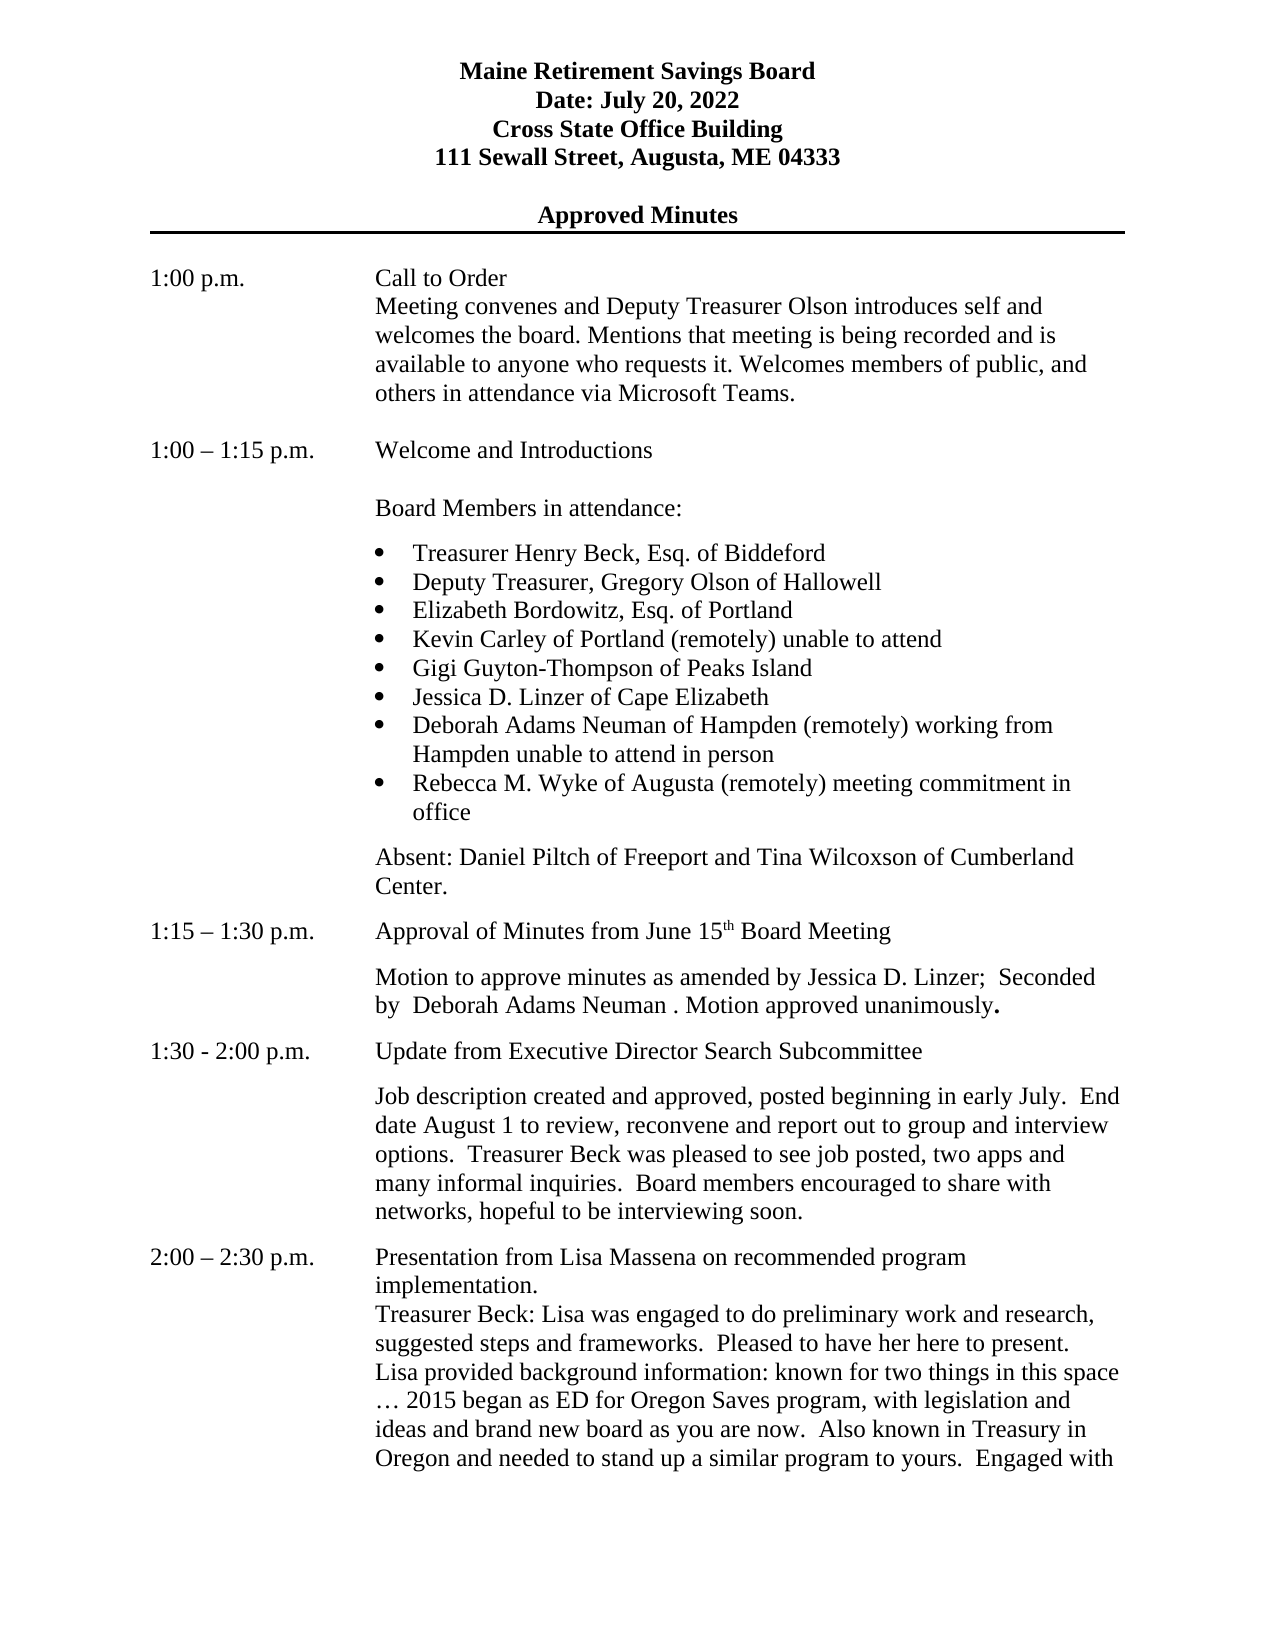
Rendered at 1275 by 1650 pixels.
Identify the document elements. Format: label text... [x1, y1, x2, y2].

list Gigi Guyton-Thompson of Peaks Island [375, 653, 1125, 682]
text Job description created and approved, posted beginning in early July. End date August 1 to review, reconvene and report out to group and interview options. Treasurer Beck was pleased to see job posted, two apps and many informal inquiries. Board members encouraged to share with networks, hopeful to be interviewing soon. [150, 1081, 1125, 1225]
text Motion to approve minutes as amended by Jessica D. Linzer; Seconded by Deborah Adams Neuman . Motion approved unanimously. [375, 962, 1125, 1019]
list Deputy Treasurer, Gregory Olson of Hallowell [375, 567, 1125, 596]
text 2:00 – 2:30 p.m. Presentation from Lisa Massena on recommended program implementation. [150, 1242, 1125, 1299]
text Cross State Office Building [150, 114, 1125, 142]
text Maine Retirement Savings Board [150, 56, 1125, 85]
text Meeting convenes and Deputy Treasurer Olson introduces self and welcomes the board. Mentions that meeting is being recorded and is available to anyone who requests it. Welcomes members of public, and others in attendance via Microsoft Teams. [375, 291, 1125, 406]
list Rebecca M. Wyke of Augusta (remotely) meeting commitment in office [375, 768, 1125, 826]
list Deborah Adams Neuman of Hampden (remotely) working from Hampden unable to attend in person [375, 711, 1125, 768]
text 1:00 – 1:15 p.m. Welcome and Introductions [150, 435, 1125, 464]
list Treasurer Henry Beck, Esq. of Biddeford [375, 538, 1125, 567]
list Jessica D. Linzer of Cape Elizabeth [375, 682, 1125, 711]
text 1:00 p.m. Call to Order [150, 263, 1125, 291]
text 1:15 – 1:30 p.m. Approval of Minutes from June 15th Board Meeting [150, 916, 1125, 945]
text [150, 1357, 1125, 1472]
text 1:30 - 2:00 p.m. Update from Executive Director Search Subcommittee [150, 1036, 1125, 1065]
list Kevin Carley of Portland (remotely) unable to attend [375, 624, 1125, 653]
text Approved Minutes [150, 200, 1125, 231]
text Date: July 20, 2022 [150, 85, 1125, 114]
text 111 Sewall Street, Augusta, ME 04333 [150, 142, 1125, 171]
text Treasurer Beck: Lisa was engaged to do preliminary work and research, suggested steps and frameworks. Pleased to have her here to present. [150, 1299, 1125, 1357]
text Board Members in attendance: [150, 493, 1125, 521]
text Absent: Daniel Piltch of Freeport and Tina Wilcoxson of Cumberland Center. [375, 842, 1125, 900]
list Elizabeth Bordowitz, Esq. of Portland [375, 596, 1125, 624]
